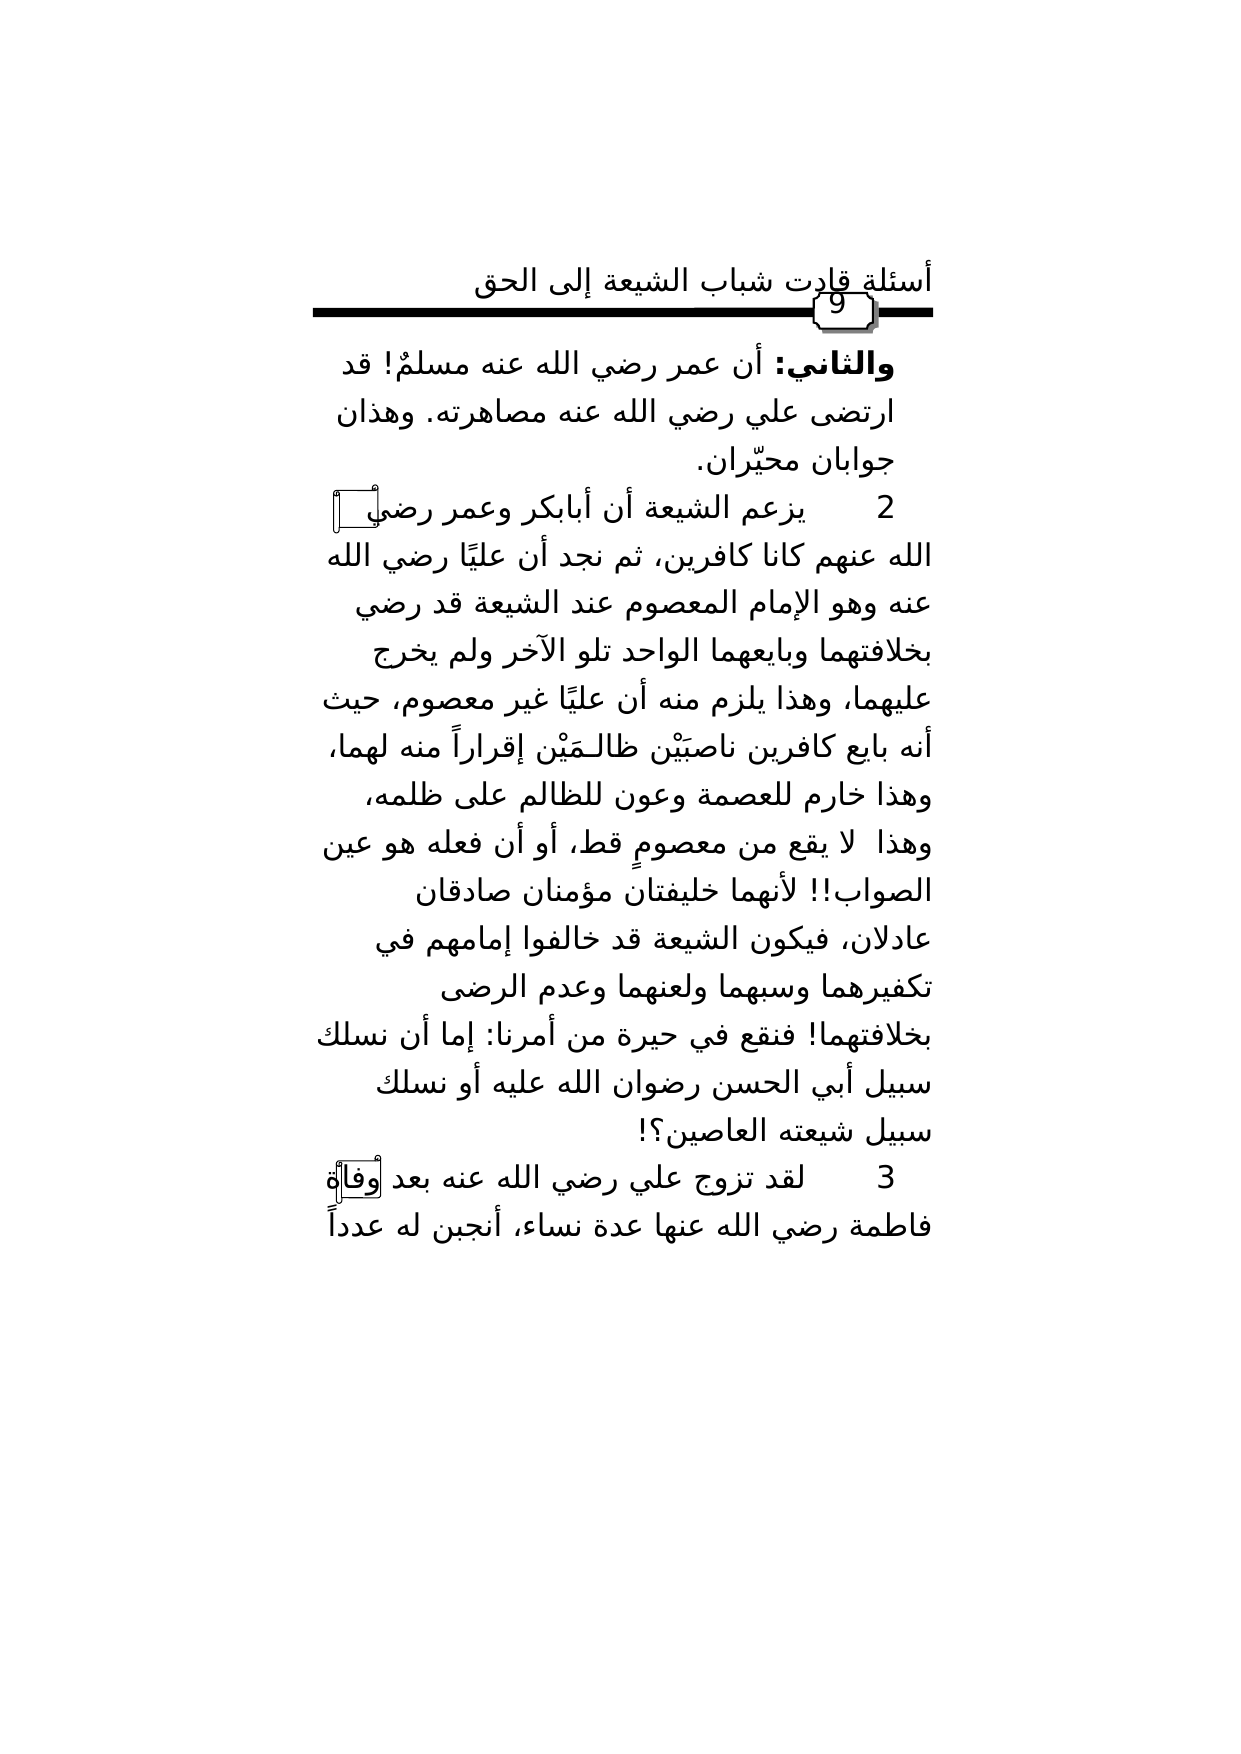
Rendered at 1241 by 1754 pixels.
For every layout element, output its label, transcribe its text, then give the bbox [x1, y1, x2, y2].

text 2 يزعم الشيعة أن أبابكر وعمر رضي الله عنهم كانا كافرين، ثم نجد أن عليًا رضي الله عنه وهو الإمام المعصوم عند الشيعة قد رضي بخلافتهما وبايعهما الواحد تلو الآخر ولم يخرج عليهما، وهذا يلزم منه أن عليًا غير معصوم، حيث أنه بايع كافرين ناصبَيْن ظالـمَيْن إقراراً منه لهما، وهذا خارم للعصمة وعون للظالم على ظلمه، وهذا لا يقع من معصومٍ قط، أو أن فعله هو عين الصواب!! لأنهما خليفتان مؤمنان صادقان عادلان، فيكون الشيعة قد خالفوا إمامهم في تكفيرهما وسبهما ولعنهما وعدم الرضى بخلافتهما! فنقع في حيرة من أمرنا: إما أن نسلك سبيل أبي الحسن رضوان الله عليه أو نسلك سبيل شيعته العاصين؟! [313, 480, 933, 1151]
text والثاني: أن عمر رضي الله عنه مسلمٌ! قد ارتضى علي رضي الله عنه مصاهرته. وهذان جوابان محيّران. [313, 336, 896, 480]
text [313, 1151, 933, 1246]
